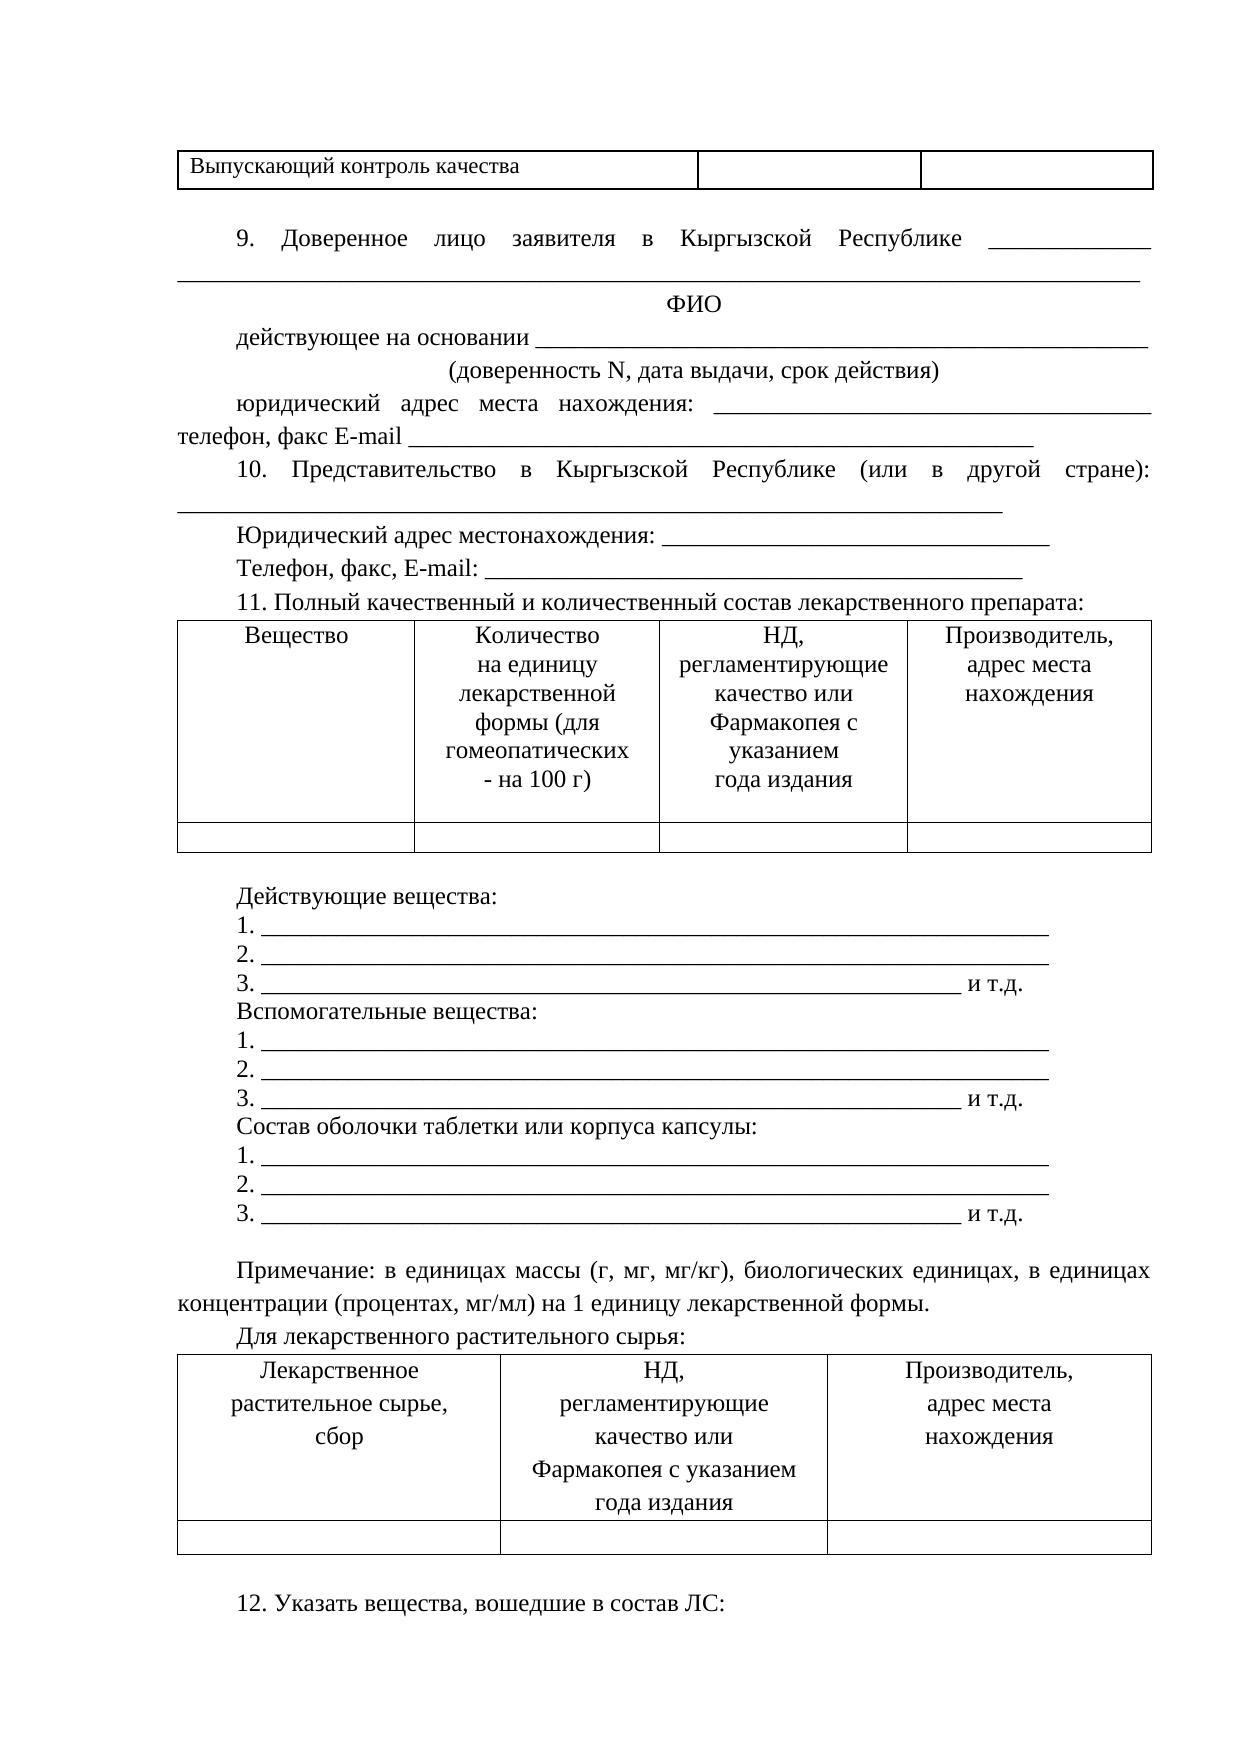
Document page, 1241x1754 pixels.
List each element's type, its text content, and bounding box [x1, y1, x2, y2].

text 2. _______________________________________________________________ [177, 1169, 1152, 1198]
text 3. ________________________________________________________ и т.д. [177, 968, 1152, 996]
table_cell [178, 1521, 500, 1554]
table_cell [415, 823, 659, 852]
table_cell [501, 1521, 827, 1554]
text действующее на основании _________________________________________________ [177, 322, 1152, 351]
text 2. _______________________________________________________________ [177, 939, 1152, 968]
text 9. Доверенное лицо заявителя в Кыргызской Республике _____________ _____________________________________________________________________________ [177, 223, 1152, 285]
table_header НД, регламентирующие качество или Фармакопея с указанием года издания [660, 621, 907, 822]
text ФИО [177, 289, 1152, 318]
table_cell [908, 823, 1151, 852]
table_cell [699, 152, 920, 188]
table_header Производитель, адрес места нахождения [828, 1355, 1151, 1520]
text 1. _______________________________________________________________ [177, 910, 1152, 939]
text 3. ________________________________________________________ и т.д. [177, 1198, 1152, 1226]
text Вспомогательные вещества: [177, 996, 1152, 1025]
text Юридический адрес местонахождения: _______________________________ [177, 521, 1152, 549]
text Телефон, факс, E-mail: ___________________________________________ [177, 553, 1152, 582]
table_cell [828, 1521, 1151, 1554]
text Состав оболочки таблетки или корпуса капсулы: [177, 1111, 1152, 1140]
text (доверенность N, дата выдачи, срок действия) [177, 355, 1152, 384]
text 1. _______________________________________________________________ [177, 1025, 1152, 1054]
text Примечание: в единицах массы (г, мг, мг/кг), биологических единицах, в единицах концентрации (процентах, мг/мл) на 1 единицу лекарственной формы. [177, 1255, 1152, 1317]
text 10. Представительство в Кыргызской Республике (или в другой стране): __________________________________________________________________ [177, 454, 1152, 516]
text Для лекарственного растительного сырья: [177, 1321, 1152, 1350]
table_cell [660, 823, 907, 852]
text 3. ________________________________________________________ и т.д. [177, 1083, 1152, 1111]
text 2. _______________________________________________________________ [177, 1054, 1152, 1083]
text юридический адрес места нахождения: ___________________________________ телефон, факс E-mail __________________________________________________ [177, 388, 1152, 450]
table_header Вещество [178, 621, 414, 822]
text 1. _______________________________________________________________ [177, 1140, 1152, 1169]
table_cell [922, 152, 1152, 188]
table_cell Выпускающий контроль качества [179, 152, 697, 188]
table_header Лекарственное растительное сырье, сбор [178, 1355, 500, 1520]
table_header Производитель, адрес места нахождения [908, 621, 1151, 822]
table_header Количество на единицу лекарственной формы (для гомеопатических - на 100 г) [415, 621, 659, 822]
text 11. Полный качественный и количественный состав лекарственного препарата: [177, 587, 1152, 615]
text 12. Указать вещества, вошедшие в состав ЛС: [177, 1588, 1152, 1617]
table_cell [178, 823, 414, 852]
text Действующие вещества: [177, 881, 1152, 910]
table_header НД, регламентирующие качество или Фармакопея с указанием года издания [501, 1355, 827, 1520]
